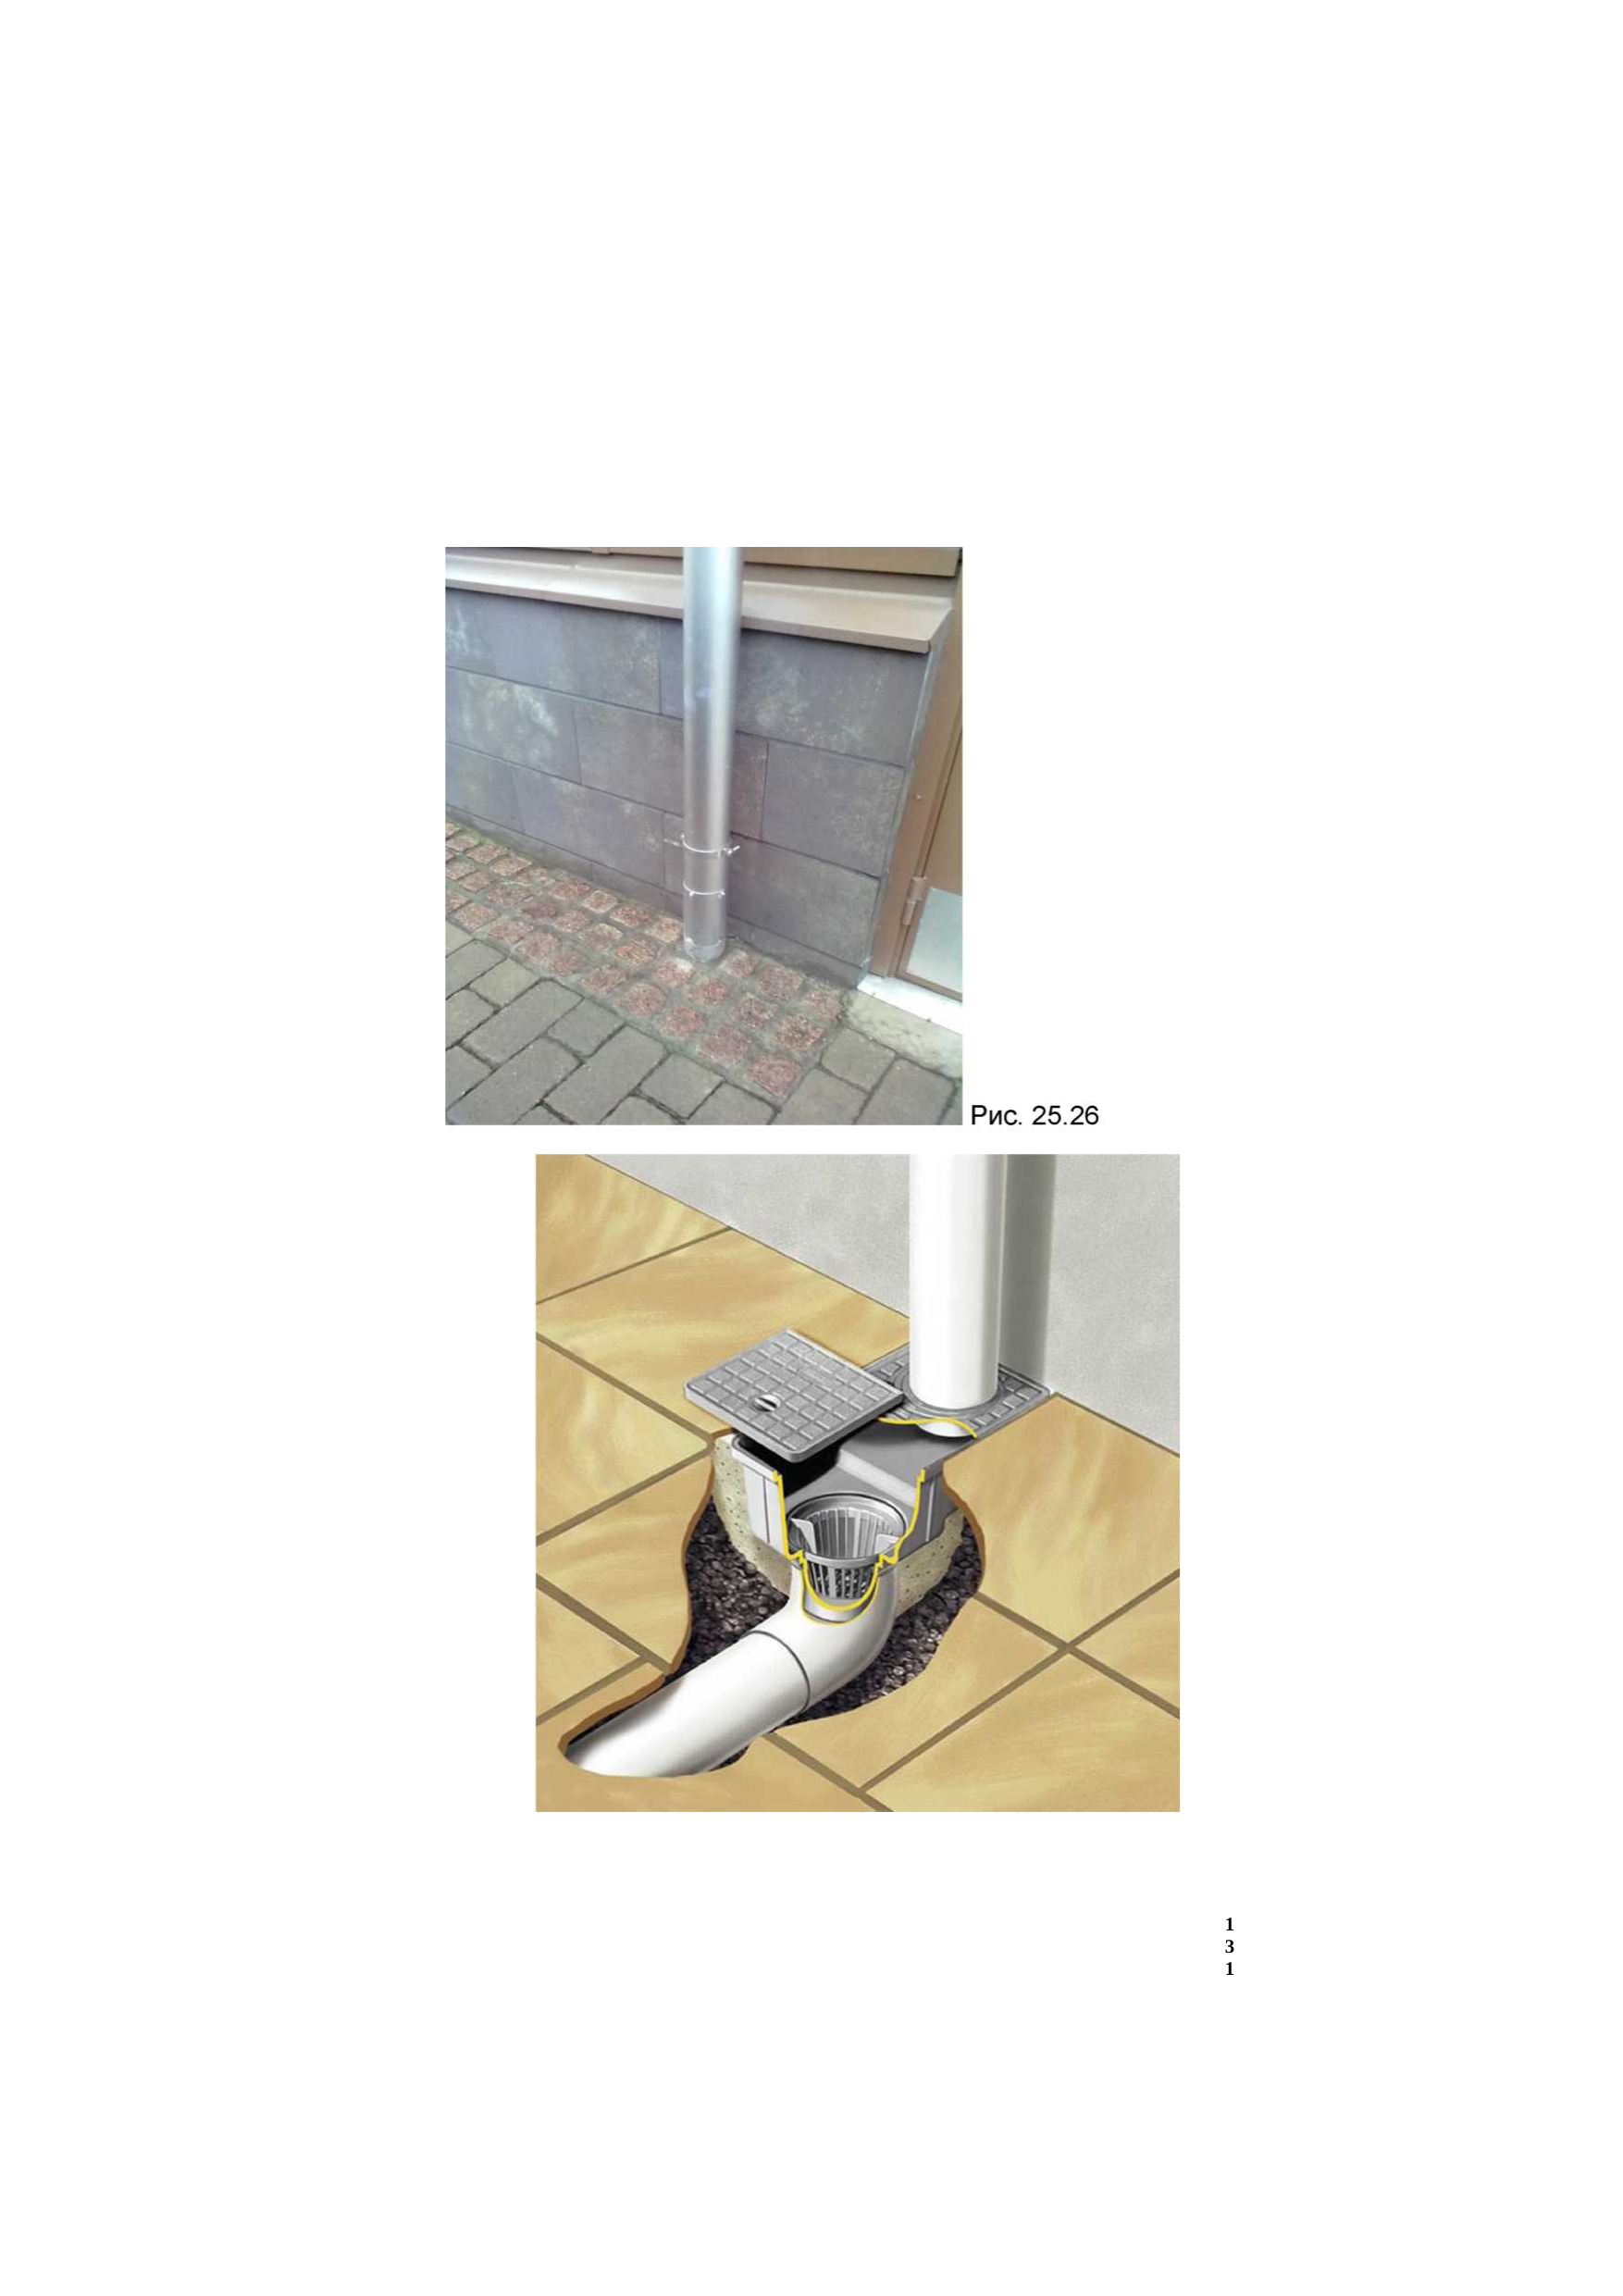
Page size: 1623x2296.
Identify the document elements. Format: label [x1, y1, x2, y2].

picture [445, 547, 1181, 1812]
